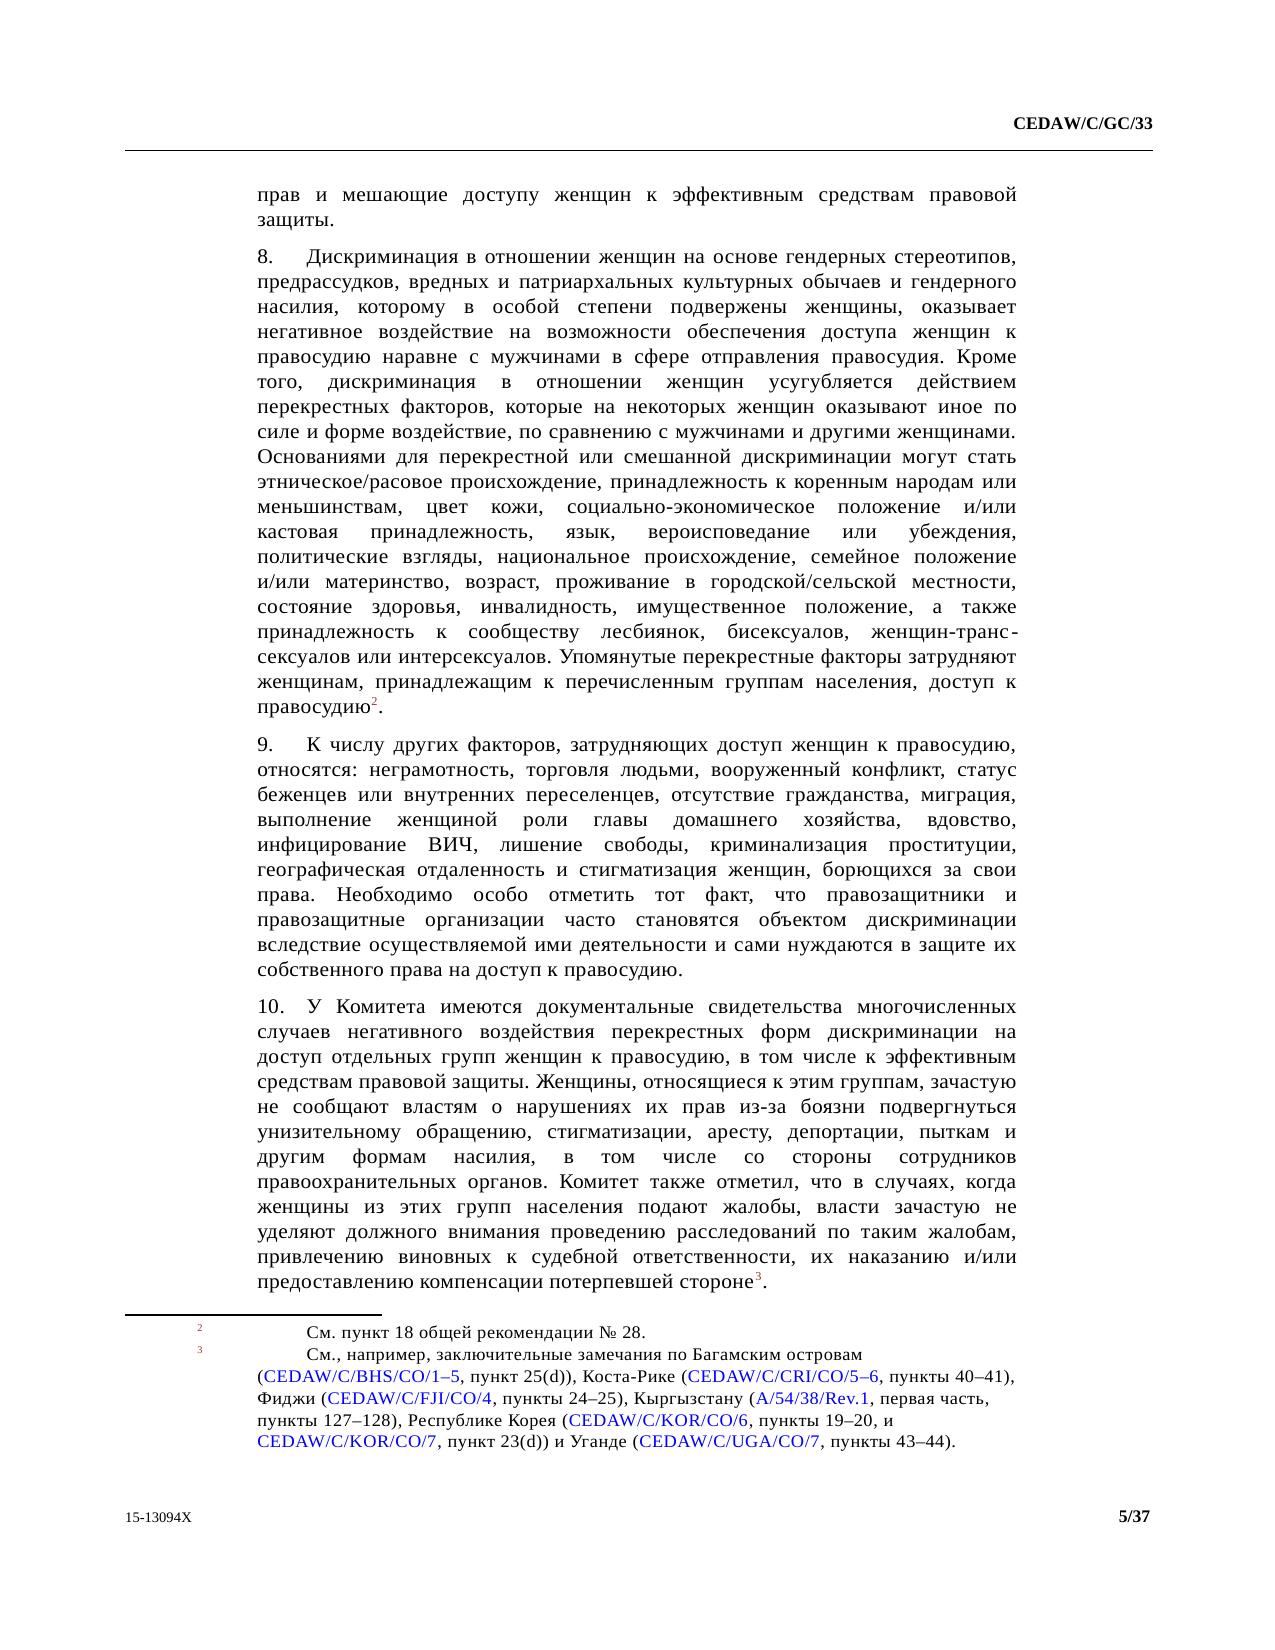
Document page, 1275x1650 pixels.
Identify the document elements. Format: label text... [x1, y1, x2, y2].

text 8. Дискриминация в отношении женщин на основе гендерных стереотипов, предрассудков, вредных и патриархальных культурных обычаев и гендерного насилия, которому в особой степени подвержены женщины, оказывает негативное воздействие на возможности обеспечения доступа женщин к правосудию наравне с мужчинами в сфере отправления правосудия. Кроме того, дискриминация в отношении женщин усугубляется действием перекрестных факторов, которые на некоторых женщин оказывают иное по силе и форме воздействие, по сравнению с мужчинами и другими женщинами. Основаниями для перекрестной или смешанной дискриминации могут стать этническое/расовое происхождение, принадлежность к коренным народам или меньшинствам, цвет кожи, социально-экономическое положение и/или кастовая принадлежность, язык, вероисповедание или убеждения, политические взгляды, национальное происхождение, семейное положение и/или материнство, возраст, проживание в городской/сельской местности, состояние здоровья, инвалидность, имущественное положение, а также принадлежность к сообществу лесбиянок, бисексуалов, женщин-транссексуалов или интерсексуалов. Упомянутые перекрестные факторы затрудняют женщинам, принадлежащим к перечисленным группам населения, доступ к правосудию. [257, 244, 1018, 719]
text 10. У Комитета имеются документальные свидетельства многочисленных случаев негативного воздействия перекрестных форм дискриминации на доступ отдельных групп женщин к правосудию, в том числе к эффективным средствам правовой защиты. Женщины, относящиеся к этим группам, зачастую не сообщают властям о нарушениях их прав из-за боязни подвергнуться унизительному обращению, стигматизации, аресту, депортации, пыткам и другим формам насилия, в том числе со стороны сотрудников правоохранительных органов. Комитет также отметил, что в случаях, когда женщины из этих групп населения подают жалобы, власти зачастую не уделяют должного внимания проведению расследований по таким жалобам, привлечению виновных к судебной ответственности, их наказанию и/или предоставлению компенсации потерпевшей стороне. [257, 994, 1018, 1294]
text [257, 181, 1018, 231]
text 9. К числу других факторов, затрудняющих доступ женщин к правосудию, относятся: неграмотность, торговля людьми, вооруженный конфликт, статус беженцев или внутренних переселенцев, отсутствие гражданства, миграция, выполнение женщиной роли главы домашнего хозяйства, вдовство, инфицирование ВИЧ, лишение свободы, криминализация проституции, географическая отдаленность и стигматизация женщин, борющихся за свои права. Необходимо особо отметить тот факт, что правозащитники и правозащитные организации часто становятся объектом дискриминации вследствие осуществляемой ими деятельности и сами нуждаются в защите их собственного права на доступ к правосудию. [257, 731, 1018, 981]
